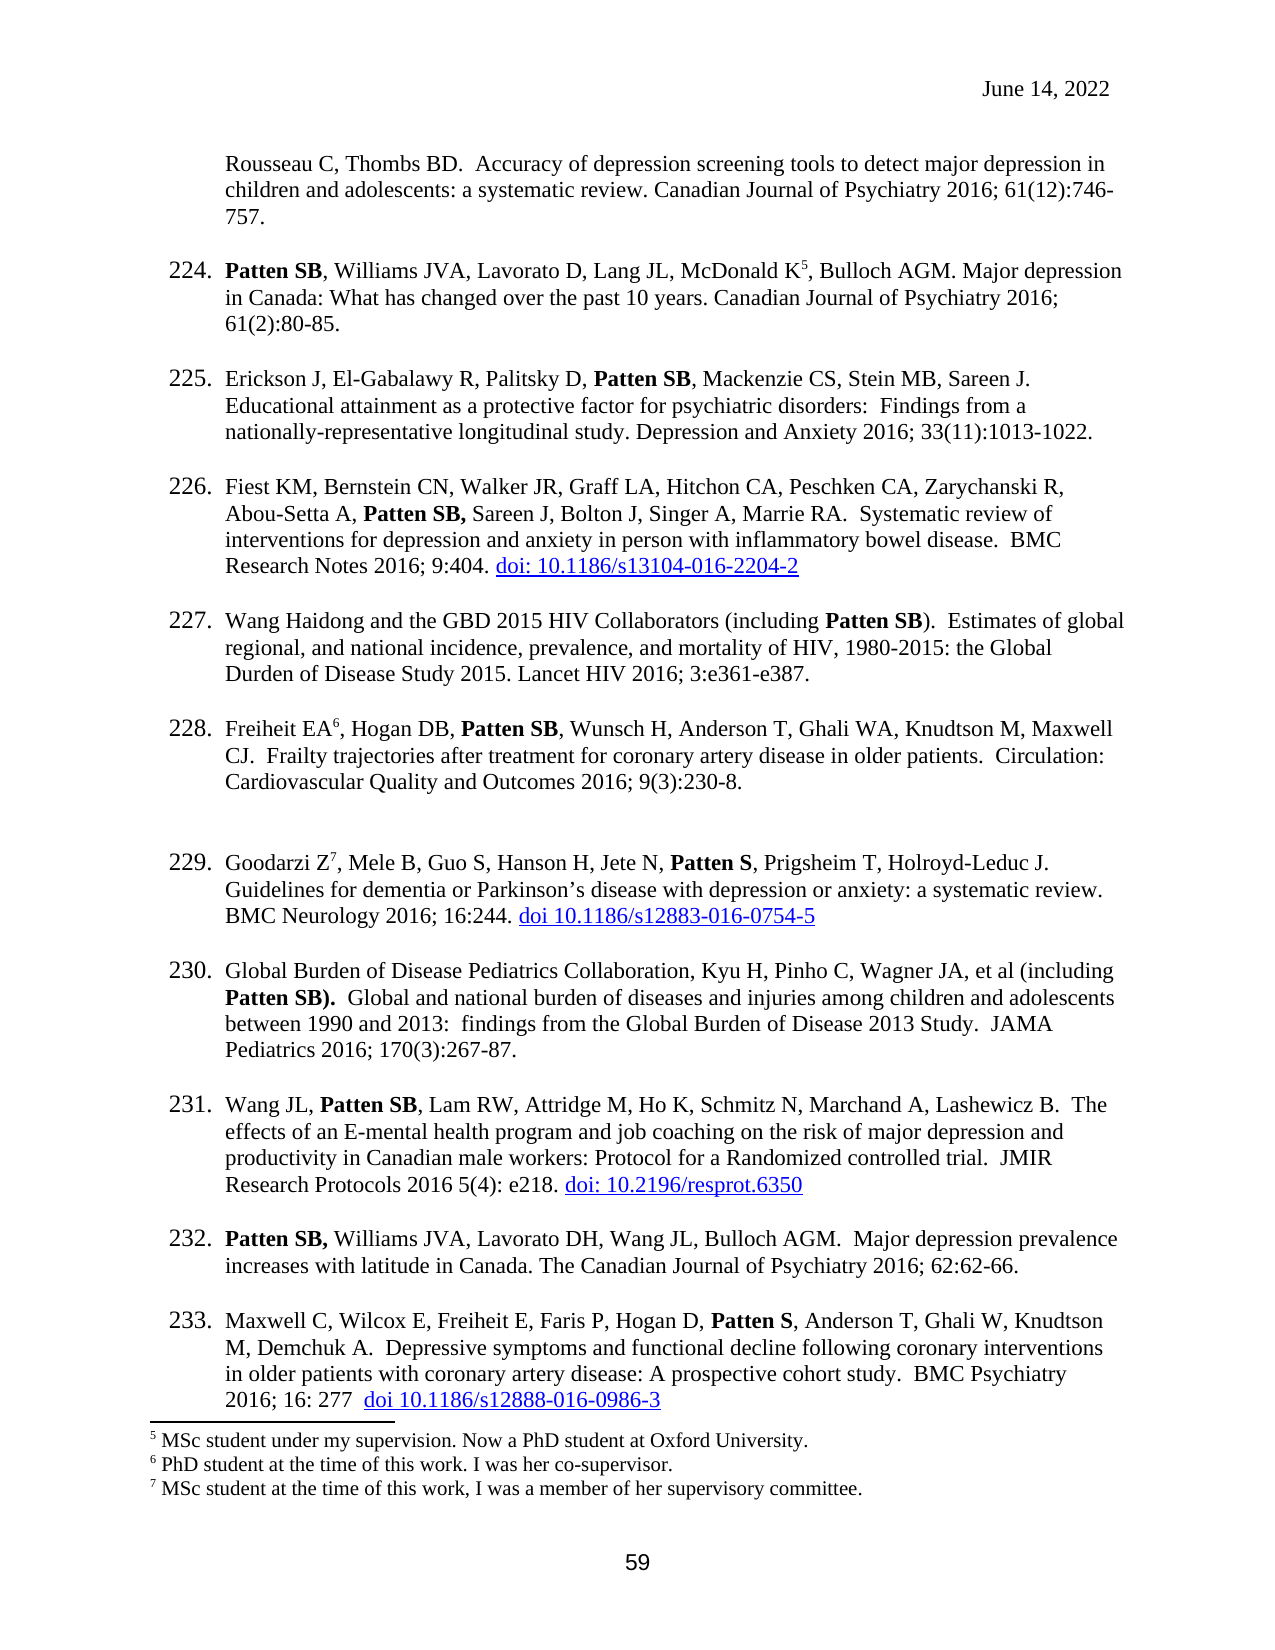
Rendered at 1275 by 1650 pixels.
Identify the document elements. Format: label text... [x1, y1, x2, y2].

list Goodarzi Z, Mele B, Guo S, Hanson H, Jete N, Patten S, Prigsheim T, Holroyd-Leduc J. Guidelines for dementia or Parkinson’s disease with depression or anxiety: a systematic review. BMC Neurology 2016; 16:244. doi 10.1186/s12883-016-0754-5 [169, 847, 1125, 929]
list Patten SB, Williams JVA, Lavorato DH, Wang JL, Bulloch AGM. Major depression prevalence increases with latitude in Canada. The Canadian Journal of Psychiatry 2016; 62:62-66. [169, 1223, 1125, 1278]
list Maxwell C, Wilcox E, Freiheit E, Faris P, Hogan D, Patten S, Anderson T, Ghali W, Knudtson M, Demchuk A. Depressive symptoms and functional decline following coronary interventions in older patients with coronary artery disease: A prospective cohort study. BMC Psychiatry 2016; 16: 277 doi 10.1186/s12888-016-0986-3 [169, 1305, 1125, 1413]
list Wang Haidong and the GBD 2015 HIV Collaborators (including Patten SB). Estimates of global regional, and national incidence, prevalence, and mortality of HIV, 1980-2015: the Global Durden of Disease Study 2015. Lancet HIV 2016; 3:e361-e387. [169, 605, 1125, 687]
list Patten SB, Williams JVA, Lavorato D, Lang JL, McDonald K, Bulloch AGM. Major depression in Canada: What has changed over the past 10 years. Canadian Journal of Psychiatry 2016; 61(2):80-85. [169, 255, 1125, 337]
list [169, 150, 1125, 229]
list Freiheit EA, Hogan DB, Patten SB, Wunsch H, Anderson T, Ghali WA, Knudtson M, Maxwell CJ. Frailty trajectories after treatment for coronary artery disease in older patients. Circulation: Cardiovascular Quality and Outcomes 2016; 9(3):230-8. [169, 713, 1125, 794]
list Fiest KM, Bernstein CN, Walker JR, Graff LA, Hitchon CA, Peschken CA, Zarychanski R, Abou-Setta A, Patten SB, Sareen J, Bolton J, Singer A, Marrie RA. Systematic review of interventions for depression and anxiety in person with inflammatory bowel disease. BMC Research Notes 2016; 9:404. doi: 10.1186/s13104-016-2204-2 [169, 471, 1125, 579]
list Erickson J, El-Gabalawy R, Palitsky D, Patten SB, Mackenzie CS, Stein MB, Sareen J. Educational attainment as a protective factor for psychiatric disorders: Findings from a nationally-representative longitudinal study. Depression and Anxiety 2016; 33(11):1013-1022. [169, 363, 1125, 445]
list Global Burden of Disease Pediatrics Collaboration, Kyu H, Pinho C, Wagner JA, et al (including Patten SB). Global and national burden of diseases and injuries among children and adolescents between 1990 and 2013: findings from the Global Burden of Disease 2013 Study. JAMA Pediatrics 2016; 170(3):267-87. [169, 955, 1125, 1063]
list Wang JL, Patten SB, Lam RW, Attridge M, Ho K, Schmitz N, Marchand A, Lashewicz B. The effects of an E-mental health program and job coaching on the risk of major depression and productivity in Canadian male workers: Protocol for a Randomized controlled trial. JMIR Research Protocols 2016 5(4): e218. doi: 10.2196/resprot.6350 [169, 1089, 1125, 1197]
